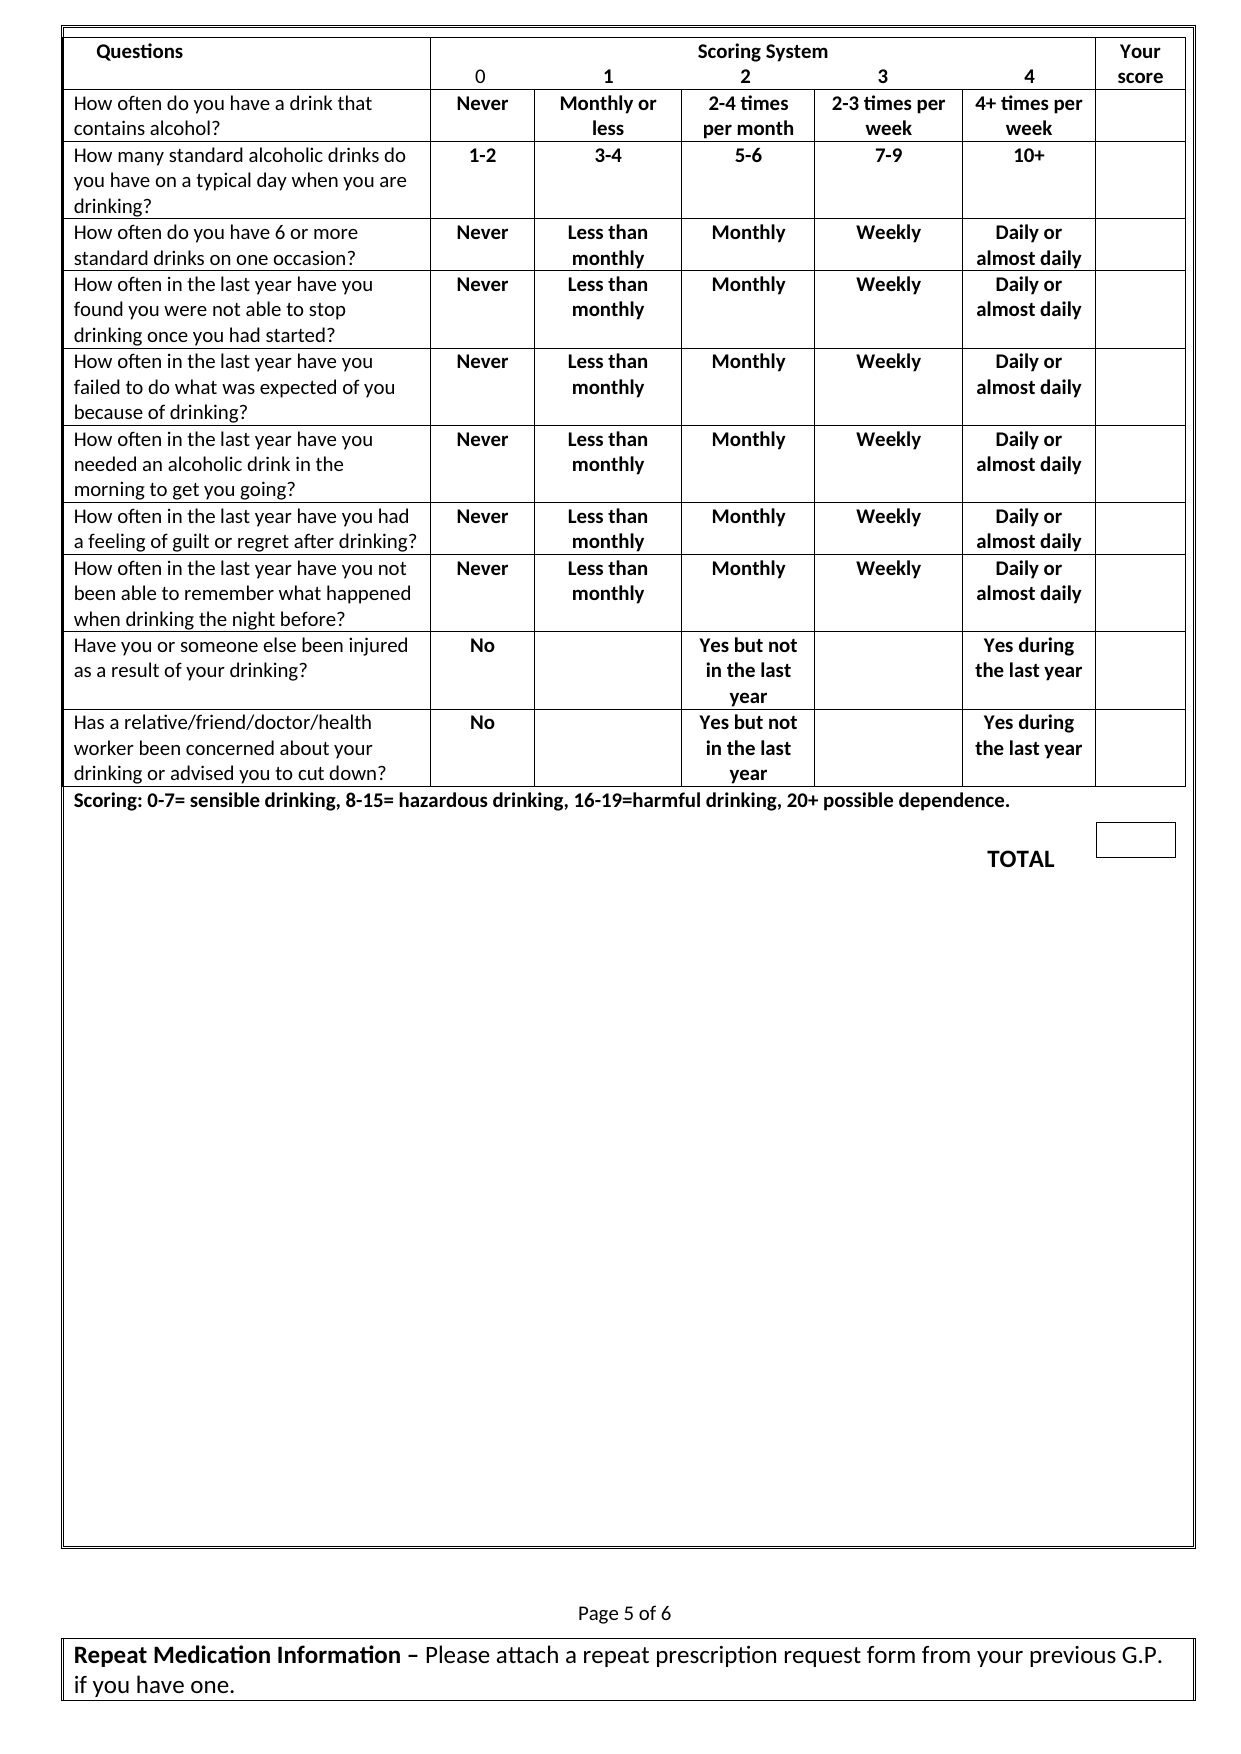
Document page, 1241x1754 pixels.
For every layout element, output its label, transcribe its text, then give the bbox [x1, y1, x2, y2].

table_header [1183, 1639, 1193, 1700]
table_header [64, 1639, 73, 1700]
text Page 5 of 6 [44, 1600, 1205, 1625]
table_cell Scoring: 0-7= sensible drinking, 8-15= hazardous drinking, 16-19=harmful drinking, 20+ possible dependence. TOTAL [64, 28, 1193, 1546]
